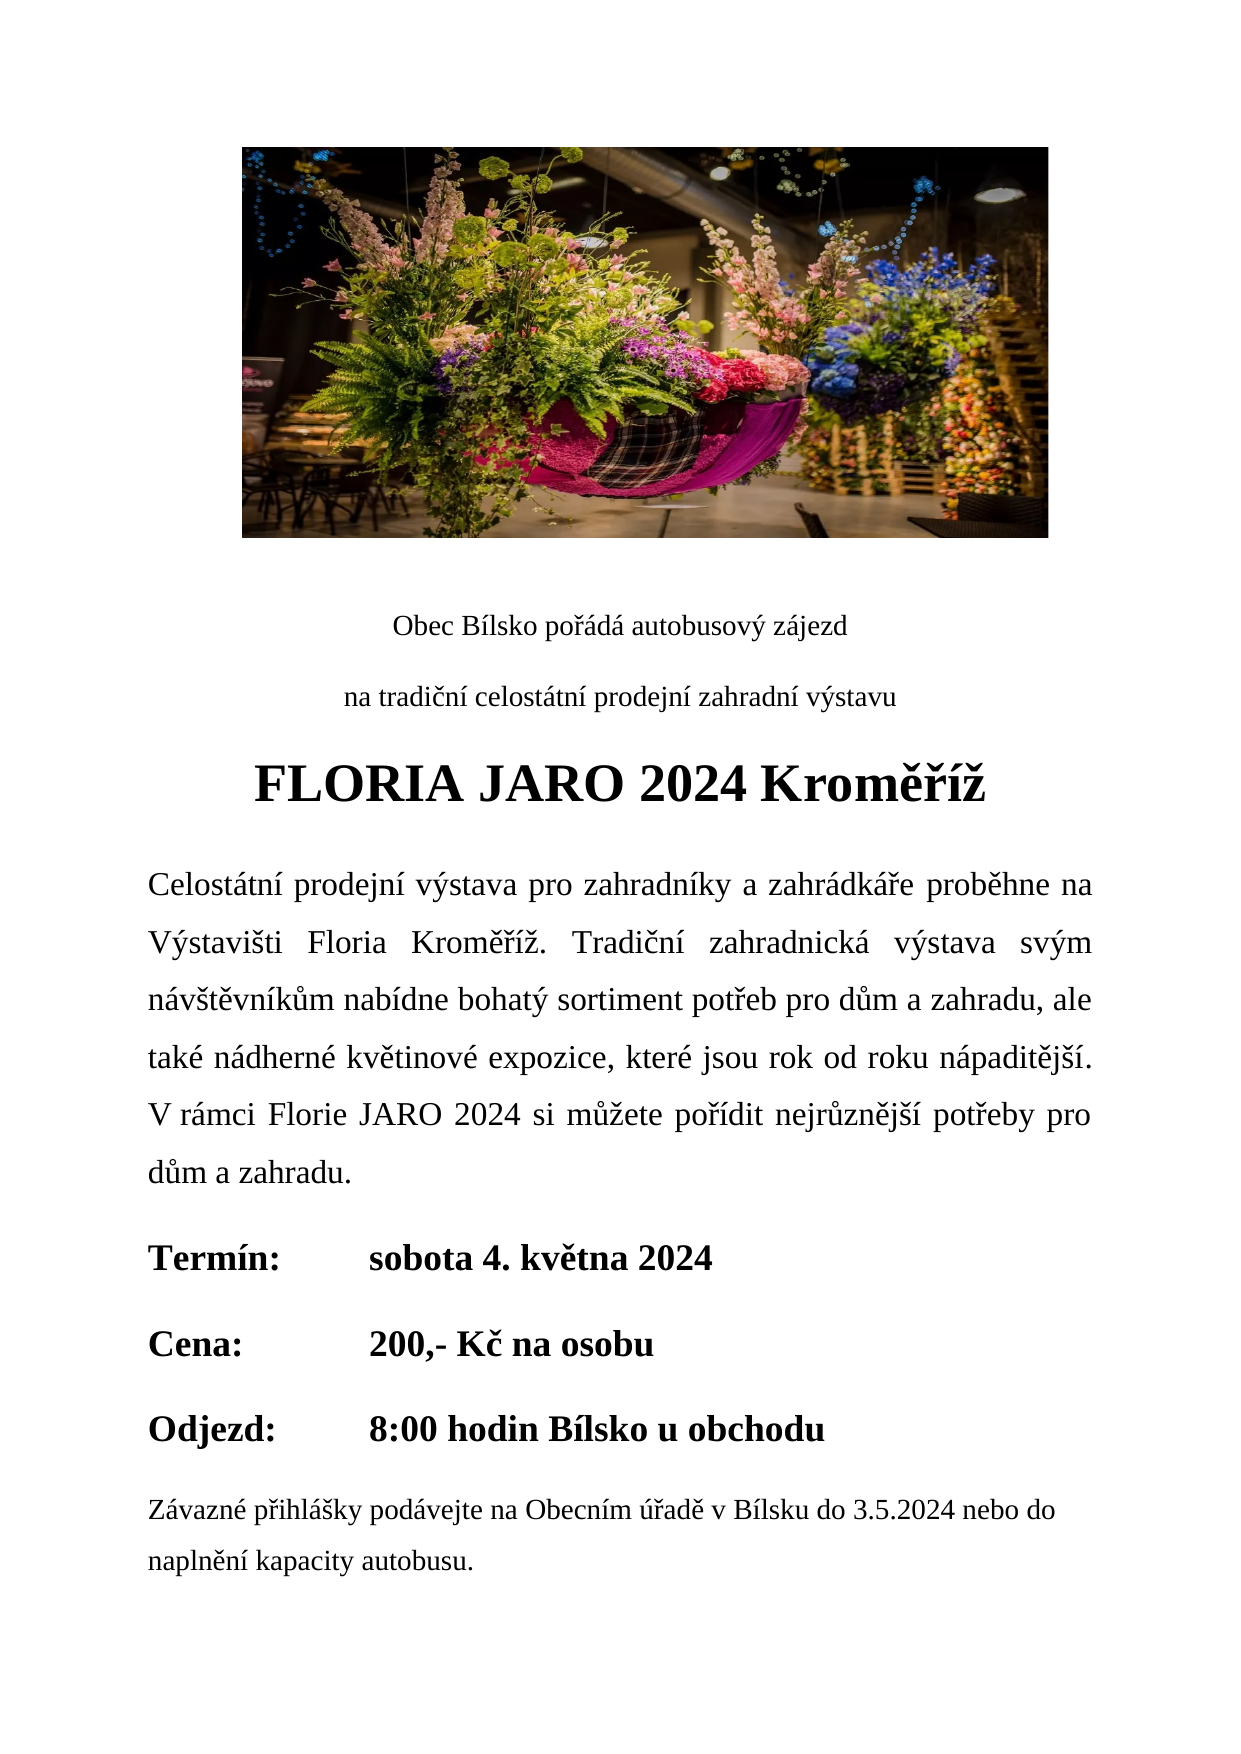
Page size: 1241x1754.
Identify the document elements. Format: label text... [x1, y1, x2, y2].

text FLORIA JARO 2024 Kroměříž [148, 750, 1093, 813]
text Obec Bílsko pořádá autobusový zájezd [148, 608, 1093, 642]
text Celostátní prodejní výstava pro zahradníky a zahrádkáře proběhne na Výstavišti Floria Kroměříž. Tradiční zahradnická výstava svým návštěvníkům nabídne bohatý sortiment potřeb pro dům a zahradu, ale také nádherné květinové expozice, které jsou rok od roku nápaditější. V rámci Florie JARO 2024 si můžete pořídit nejrůznější potřeby pro dům a zahradu. [148, 865, 1093, 980]
text Termín: sobota 4. května 2024 [148, 1236, 1093, 1279]
picture [242, 147, 1049, 538]
text Závazné přihlášky podávejte na Obecním úřadě v Bílsku do 3.5.2024 nebo do naplnění kapacity autobusu. [148, 1492, 1093, 1576]
text Odjezd: 8:00 hodin Bílsko u obchodu [148, 1407, 1093, 1450]
text Cena: 200,- Kč na osobu [148, 1321, 1093, 1364]
text Celostátní prodejní výstava pro zahradníky a zahrádkáře proběhne na Výstavišti Floria Kroměříž. Tradiční zahradnická výstava svým návštěvníkům nabídne bohatý sortiment potřeb pro dům a zahradu, ale také nádherné květinové expozice, které jsou rok od roku nápaditější. V rámci Florie JARO 2024 si můžete pořídit nejrůznější potřeby pro dům a zahradu. [148, 1018, 1093, 1191]
text na tradiční celostátní prodejní zahradní výstavu [148, 679, 1093, 713]
